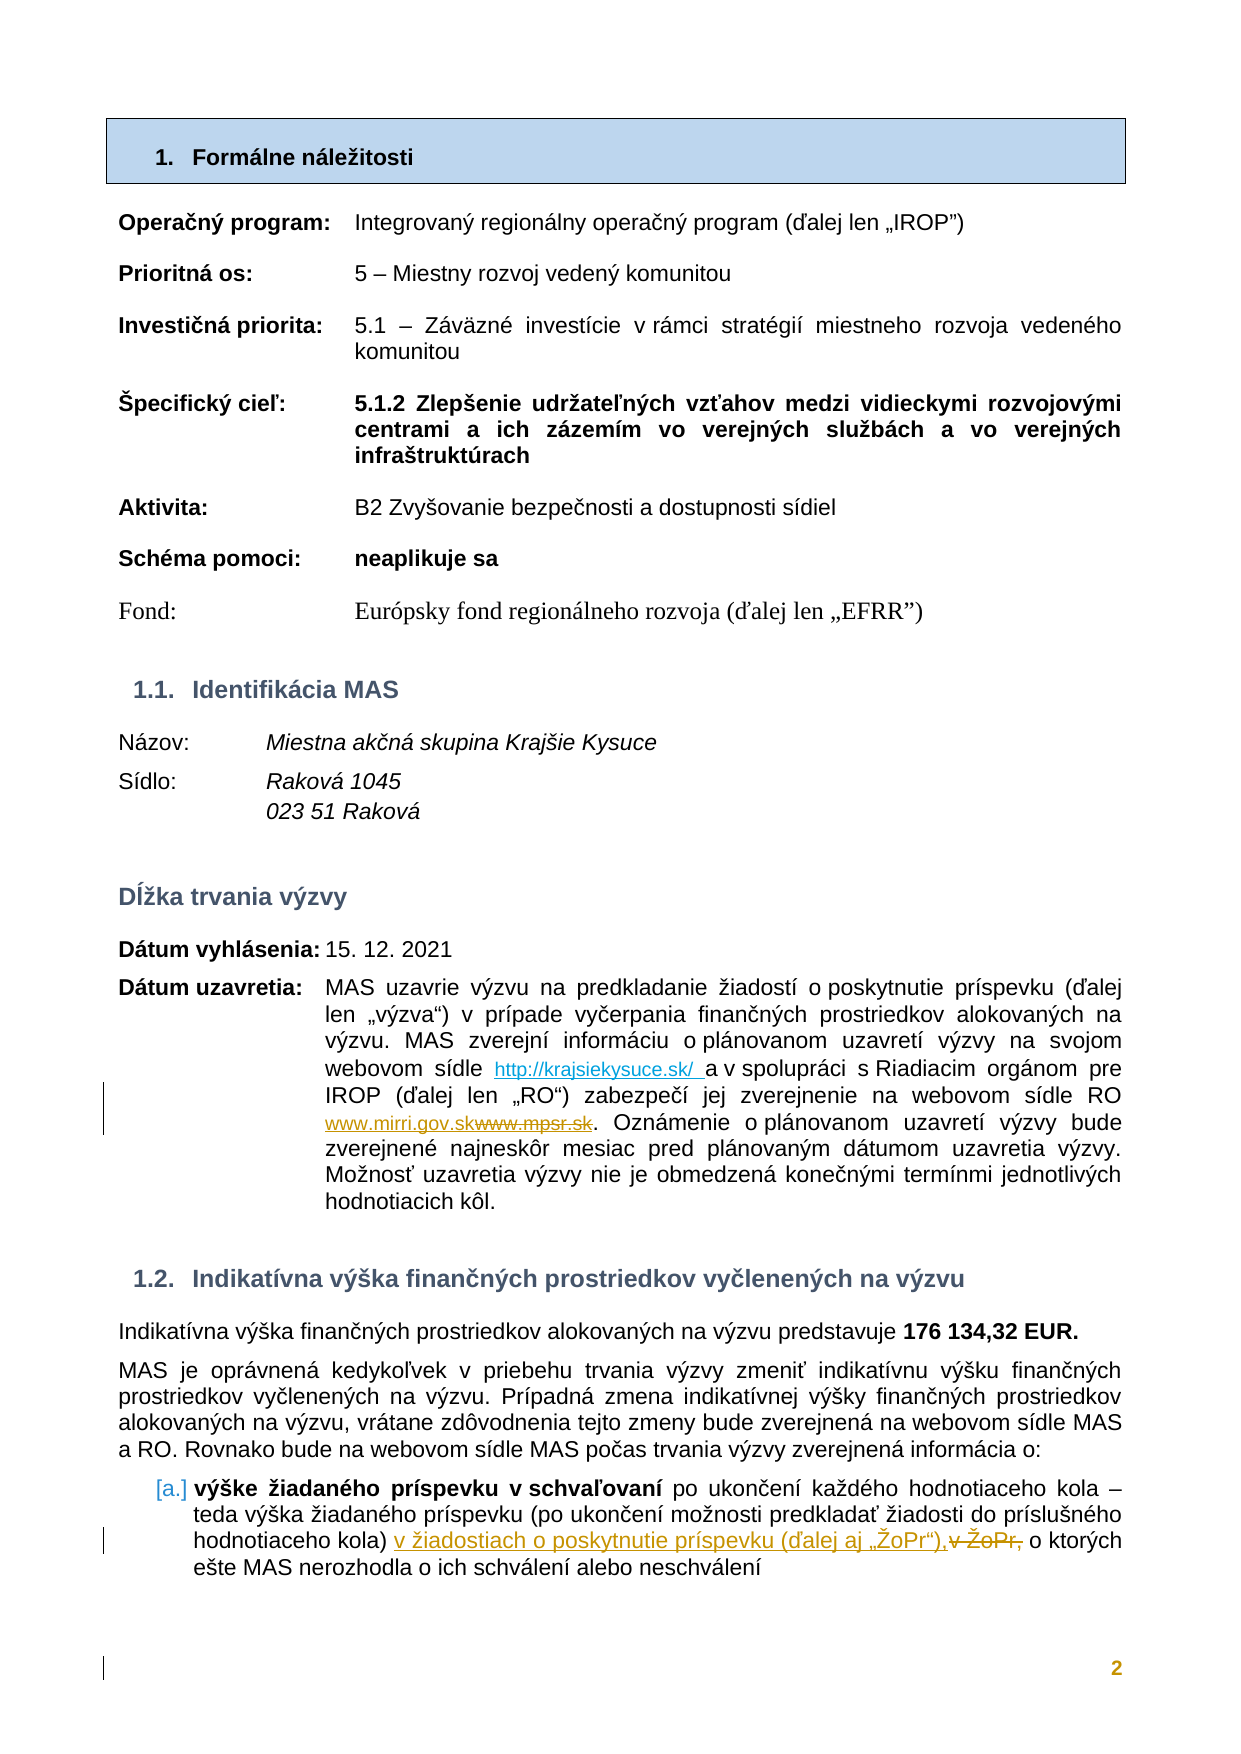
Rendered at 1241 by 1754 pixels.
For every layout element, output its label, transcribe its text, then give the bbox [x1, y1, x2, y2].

text Schéma pomoci: [118, 545, 1122, 571]
table_header Formálne náležitosti [107, 119, 1125, 183]
text Prioritná os: 5 – Miestny rozvoj vedený komunitou [118, 260, 1122, 287]
list výške žiadaného príspevku v schvaľovaní po ukončení každého hodnotiaceho kola – teda výška žiadaného príspevku (po ukončení možnosti predkladať žiadosti do príslušného hodnotiaceho kola) o ktorých ešte MAS nerozhodla o ich schválení alebo neschválení [156, 1474, 1122, 1580]
text Investičná priorita: 5.1 – Záväzné investície v rámci stratégií miestneho rozvoja vedeného komunitou [118, 312, 1122, 364]
text Dĺžka trvania výzvy [118, 882, 1122, 911]
text Dátum uzavretia: MAS uzavrie výzvu na predkladanie žiadostí o poskytnutie príspevku (ďalej len „výzva“) v prípade vyčerpania finančných prostriedkov alokovaných na výzvu. MAS zverejní informáciu o plánovanom uzavretí výzvy na svojom webovom sídle http://krajsiekysuce.sk/ a v spolupráci s Riadiacim orgánom pre IROP (ďalej len „RO“) zabezpečí jej zverejnenie na webovom sídle RO . Oznámenie o plánovanom uzavretí výzvy bude zverejnené najneskôr mesiac pred plánovaným dátumom uzavretia výzvy. Možnosť uzavretia výzvy nie je obmedzená konečnými termínmi jednotlivých hodnotiacich kôl. [118, 974, 1122, 1214]
text Sídlo: Raková 1045 [118, 768, 1122, 794]
text Aktivita: [118, 493, 1122, 520]
text MAS je oprávnená kedykoľvek v priebehu trvania výzvy zmeniť indikatívnu výšku finančných prostriedkov vyčlenených na výzvu. Prípadná zmena indikatívnej výšky finančných prostriedkov alokovaných na výzvu, vrátane zdôvodnenia tejto zmeny bude zverejnená na webovom sídle MAS a RO. Rovnako bude na webovom sídle MAS počas trvania výzvy zverejnená informácia o: [118, 1357, 1122, 1462]
text Názov: Miestna akčná skupina Krajšie Kysuce [118, 729, 1122, 755]
list Indikatívna výška finančných prostriedkov vyčlenených na výzvu [133, 1264, 1122, 1293]
text Špecifický cieľ: [118, 389, 1122, 468]
text 023 51 Raková [118, 798, 1122, 824]
list Identifikácia MAS [133, 675, 1122, 704]
text Indikatívna výška finančných prostriedkov alokovaných na výzvu predstavuje 176 134,32 EUR. [118, 1318, 1122, 1344]
text Dátum vyhlásenia: [118, 936, 1122, 962]
text Operačný program: Integrovaný regionálny operačný program (ďalej len „IROP”) [118, 209, 1122, 235]
